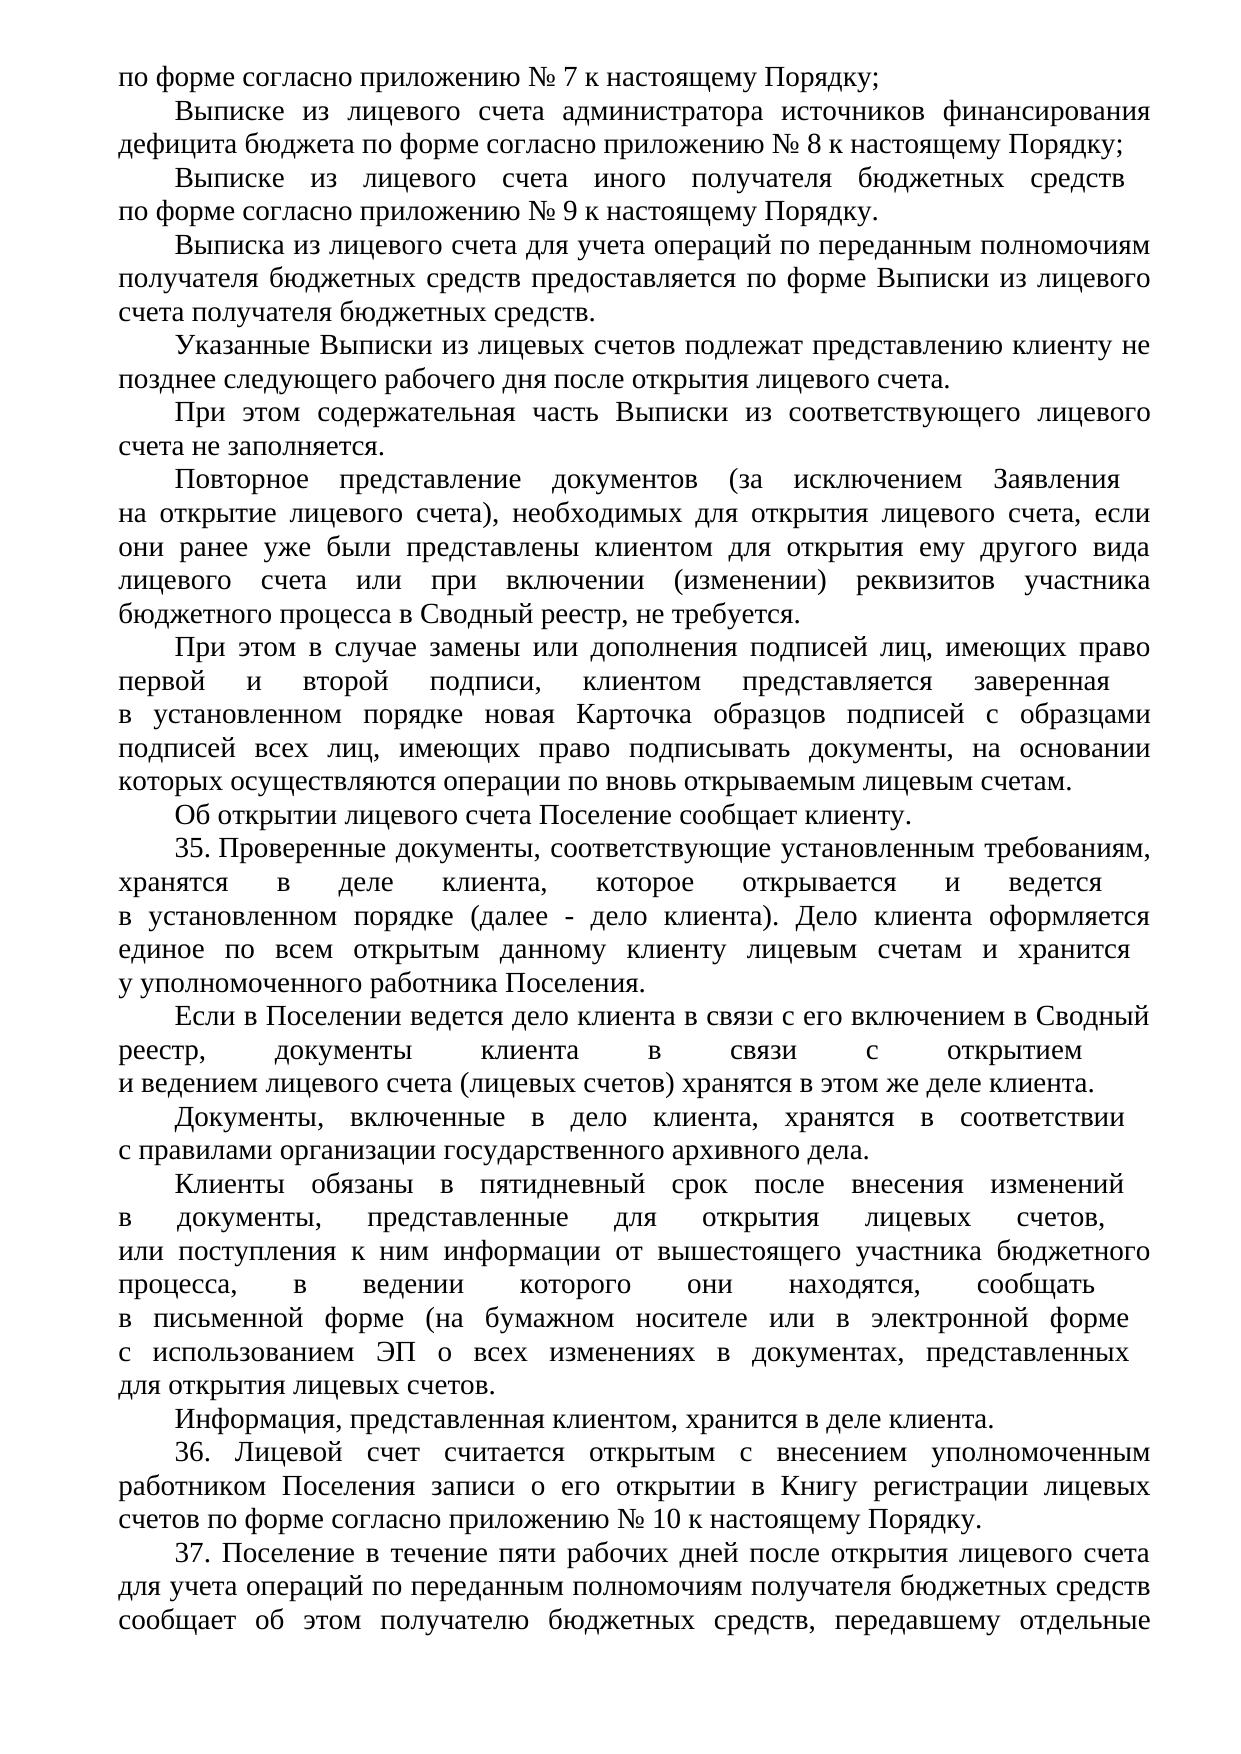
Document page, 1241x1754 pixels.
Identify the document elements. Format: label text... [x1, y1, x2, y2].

text 35. Проверенные документы, соответствующие установленным требованиям, хранятся в деле клиента, которое открывается и ведется в установленном порядке (далее - дело клиента). Дело клиента оформляется единое по всем открытым данному клиенту лицевым счетам и хранится у уполномоченного работника Поселения. [118, 831, 1152, 998]
text Об открытии лицевого счета Поселение сообщает клиенту. [118, 797, 1152, 831]
text 36. Лицевой счет считается открытым с внесением уполномоченным работником Поселения записи о его открытии в Книгу регистрации лицевых счетов по форме согласно приложению № 10 к настоящему Порядку. [118, 1434, 1152, 1535]
text Выписке из лицевого счета администратора источников финансирования дефицита бюджета по форме согласно приложению № 8 к настоящему Порядку; [118, 93, 1152, 160]
text При этом в случае замены или дополнения подписей лиц, имеющих право первой и второй подписи, клиентом представляется заверенная в установленном порядке новая Карточка образцов подписей с образцами подписей всех лиц, имеющих право подписывать документы, на основании которых осуществляются операции по вновь открываемым лицевым счетам. [118, 629, 1152, 797]
text Указанные Выписки из лицевых счетов подлежат представлению клиенту не позднее следующего рабочего дня после открытия лицевого счета. [118, 327, 1152, 394]
text При этом содержательная часть Выписки из соответствующего лицевого счета не заполняется. [118, 394, 1152, 462]
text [118, 1535, 1152, 1636]
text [118, 59, 1152, 93]
text Выписке из лицевого счета иного получателя бюджетных средств по форме согласно приложению № 9 к настоящему Порядку. [118, 160, 1152, 227]
text Информация, представленная клиентом, хранится в деле клиента. [118, 1401, 1152, 1434]
text Выписка из лицевого счета для учета операций по переданным полномочиям получателя бюджетных средств предоставляется по форме Выписки из лицевого счета получателя бюджетных средств. [118, 227, 1152, 327]
text Документы, включенные в дело клиента, хранятся в соответствии с правилами организации государственного архивного дела. [118, 1099, 1152, 1166]
text Если в Поселении ведется дело клиента в связи с его включением в Сводный реестр, документы клиента в связи с открытием и ведением лицевого счета (лицевых счетов) хранятся в этом же деле клиента. [118, 998, 1152, 1099]
text Клиенты обязаны в пятидневный срок после внесения изменений в документы, представленные для открытия лицевых счетов, или поступления к ним информации от вышестоящего участника бюджетного процесса, в ведении которого они находятся, сообщать в письменной форме (на бумажном носителе или в электронной форме с использованием ЭП о всех изменениях в документах, представленных для открытия лицевых счетов. [118, 1166, 1152, 1401]
text Повторное представление документов (за исключением Заявления на открытие лицевого счета), необходимых для открытия лицевого счета, если они ранее уже были представлены клиентом для открытия ему другого вида лицевого счета или при включении (изменении) реквизитов участника бюджетного процесса в Сводный реестр, не требуется. [118, 462, 1152, 629]
